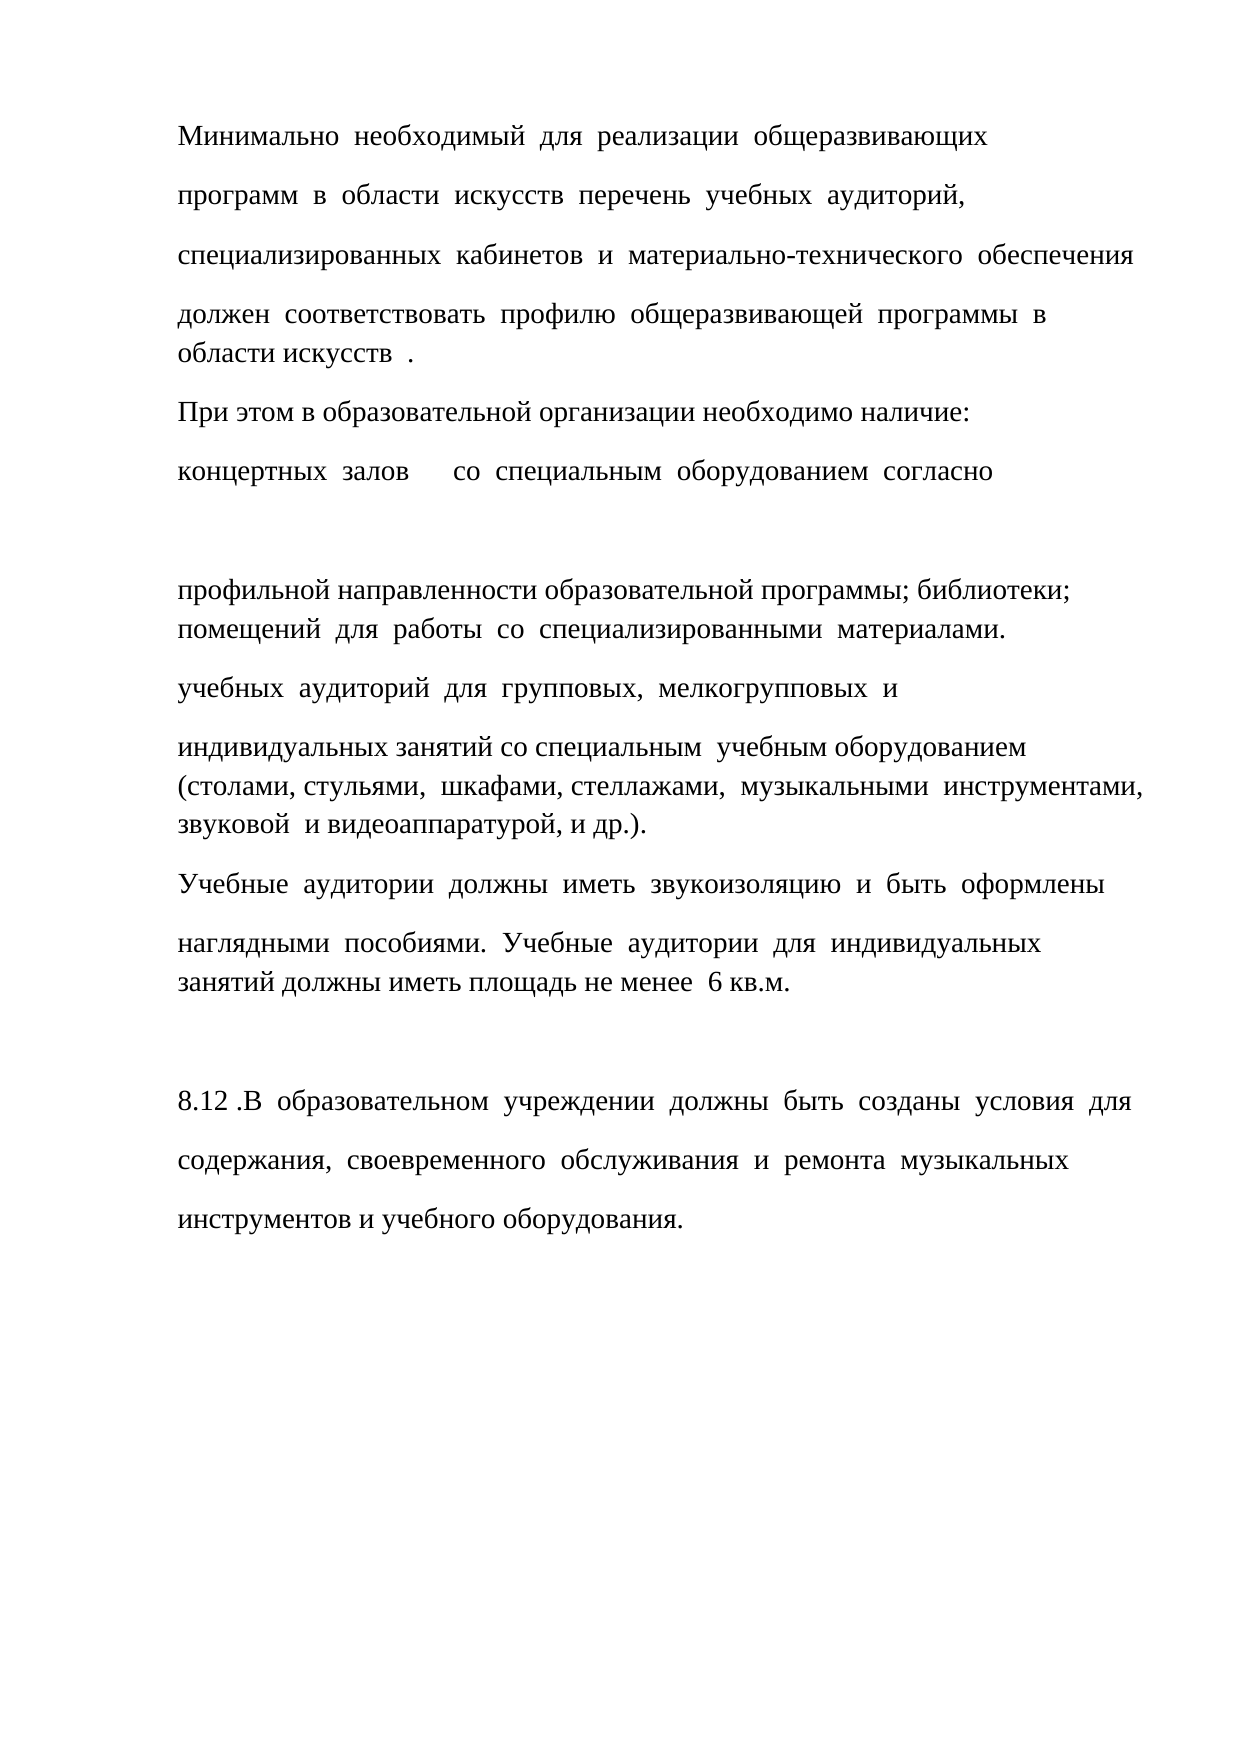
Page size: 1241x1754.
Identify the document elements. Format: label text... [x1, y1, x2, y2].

text При этом в образовательной организации необходимо наличие: [177, 394, 1152, 428]
text Учебные аудитории должны иметь звукоизоляцию и быть оформлены [177, 866, 1152, 899]
text Минимально необходимый для реализации общеразвивающих [177, 118, 1152, 152]
text учебных аудиторий для групповых, мелкогрупповых и [177, 670, 1152, 704]
text профильной направленности образовательной программы; библиотеки; помещений для работы со специализированными материалами. [177, 572, 1152, 644]
text программ в области искусств перечень учебных аудиторий, [177, 177, 1152, 211]
text должен соответствовать профилю общеразвивающей программы в области искусств . [177, 296, 1152, 368]
text индивидуальных занятий со специальным учебным оборудованием (столами, стульями, шкафами, стеллажами, музыкальными инструментами, звуковой и видеоаппаратурой, и др.). [177, 729, 1152, 840]
text наглядными пособиями. Учебные аудитории для индивидуальных занятий должны иметь площадь не менее 6 кв.м. [177, 925, 1152, 997]
text специализированных кабинетов и материально-технического обеспечения [177, 237, 1152, 270]
text содержания, своевременного обслуживания и ремонта музыкальных [177, 1142, 1152, 1176]
text концертных залов со специальным оборудованием согласно [177, 453, 1152, 487]
text 8.12 .В образовательном учреждении должны быть созданы условия для [177, 1083, 1152, 1116]
text инструментов и учебного оборудования. [177, 1201, 1152, 1235]
